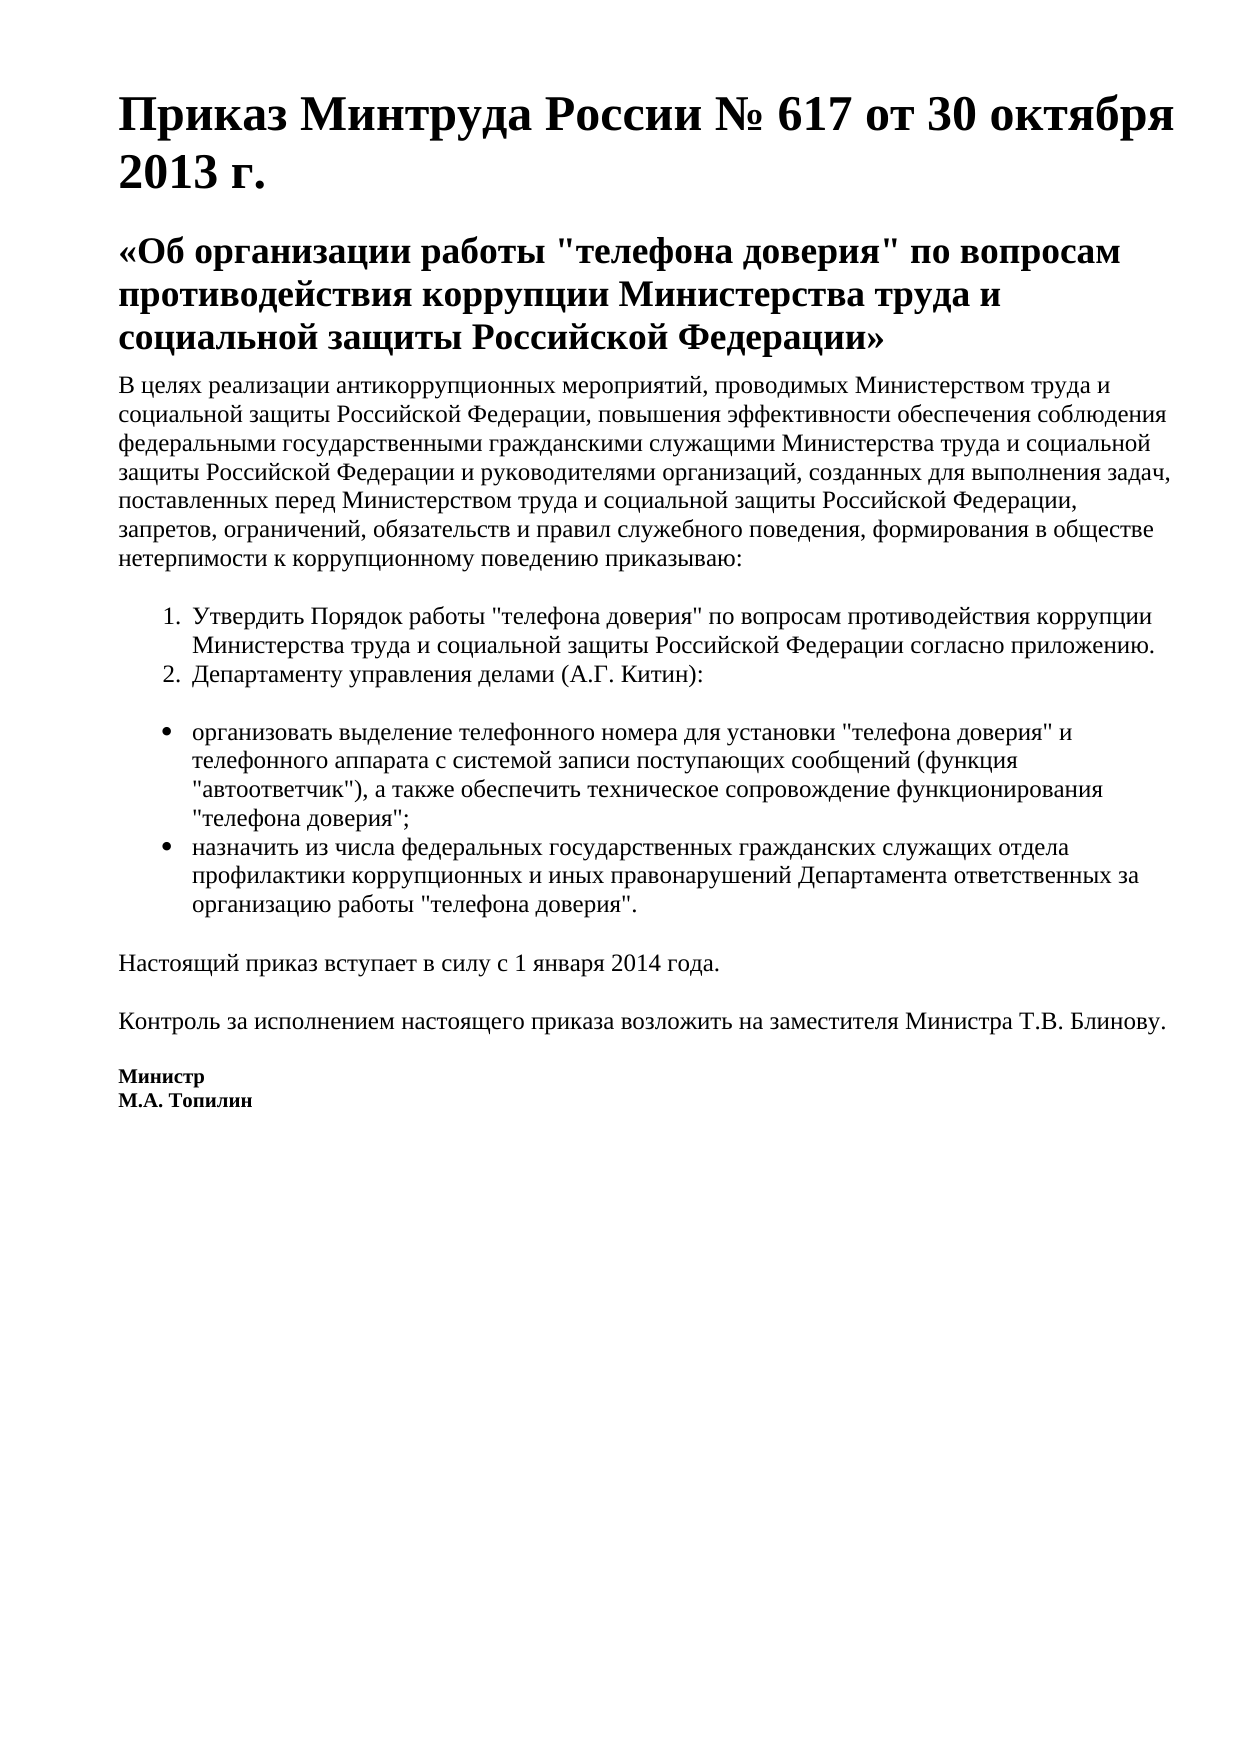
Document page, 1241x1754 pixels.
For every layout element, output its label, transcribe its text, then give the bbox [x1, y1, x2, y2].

list Департаменту управления делами (А.Г. Китин): [162, 659, 1181, 687]
list Утвердить Порядок работы "телефона доверия" по вопросам противодействия коррупции Министерства труда и социальной защиты Российской Федерации согласно приложению. [162, 601, 1181, 659]
subtitle Приказ Минтруда России № 617 от 30 октября 2013 г. [118, 84, 1181, 199]
text В целях реализации антикоррупционных мероприятий, проводимых Министерством труда и социальной защиты Российской Федерации, повышения эффективности обеспечения соблюдения федеральными государственными гражданскими служащими Министерства труда и социальной защиты Российской Федерации и руководителями организаций, созданных для выполнения задач, поставленных перед Министерством труда и социальной защиты Российской Федерации, запретов, ограничений, обязательств и правил служебного поведения, формирования в обществе нетерпимости к коррупционному поведению приказываю: [118, 370, 1181, 572]
list организовать выделение телефонного номера для установки "телефона доверия" и телефонного аппарата с системой записи поступающих сообщений (функция "автоответчик"), а также обеспечить техническое сопровождение функционирования "телефона доверия"; [162, 717, 1181, 832]
list назначить из числа федеральных государственных гражданских служащих отдела профилактики коррупционных и иных правонарушений Департамента ответственных за организацию работы "телефона доверия". [162, 832, 1181, 918]
subtitle Министр М.А. Топилин [118, 1064, 1181, 1112]
subtitle «Об организации работы "телефона доверия" по вопросам противодействия коррупции Министерства труда и социальной защиты Российской Федерации» [118, 228, 1181, 358]
text Настоящий приказ вступает в силу с 1 января 2014 года. [118, 948, 1181, 976]
text Контроль за исполнением настоящего приказа возложить на заместителя Министра Т.В. Блинову. [118, 1006, 1181, 1034]
